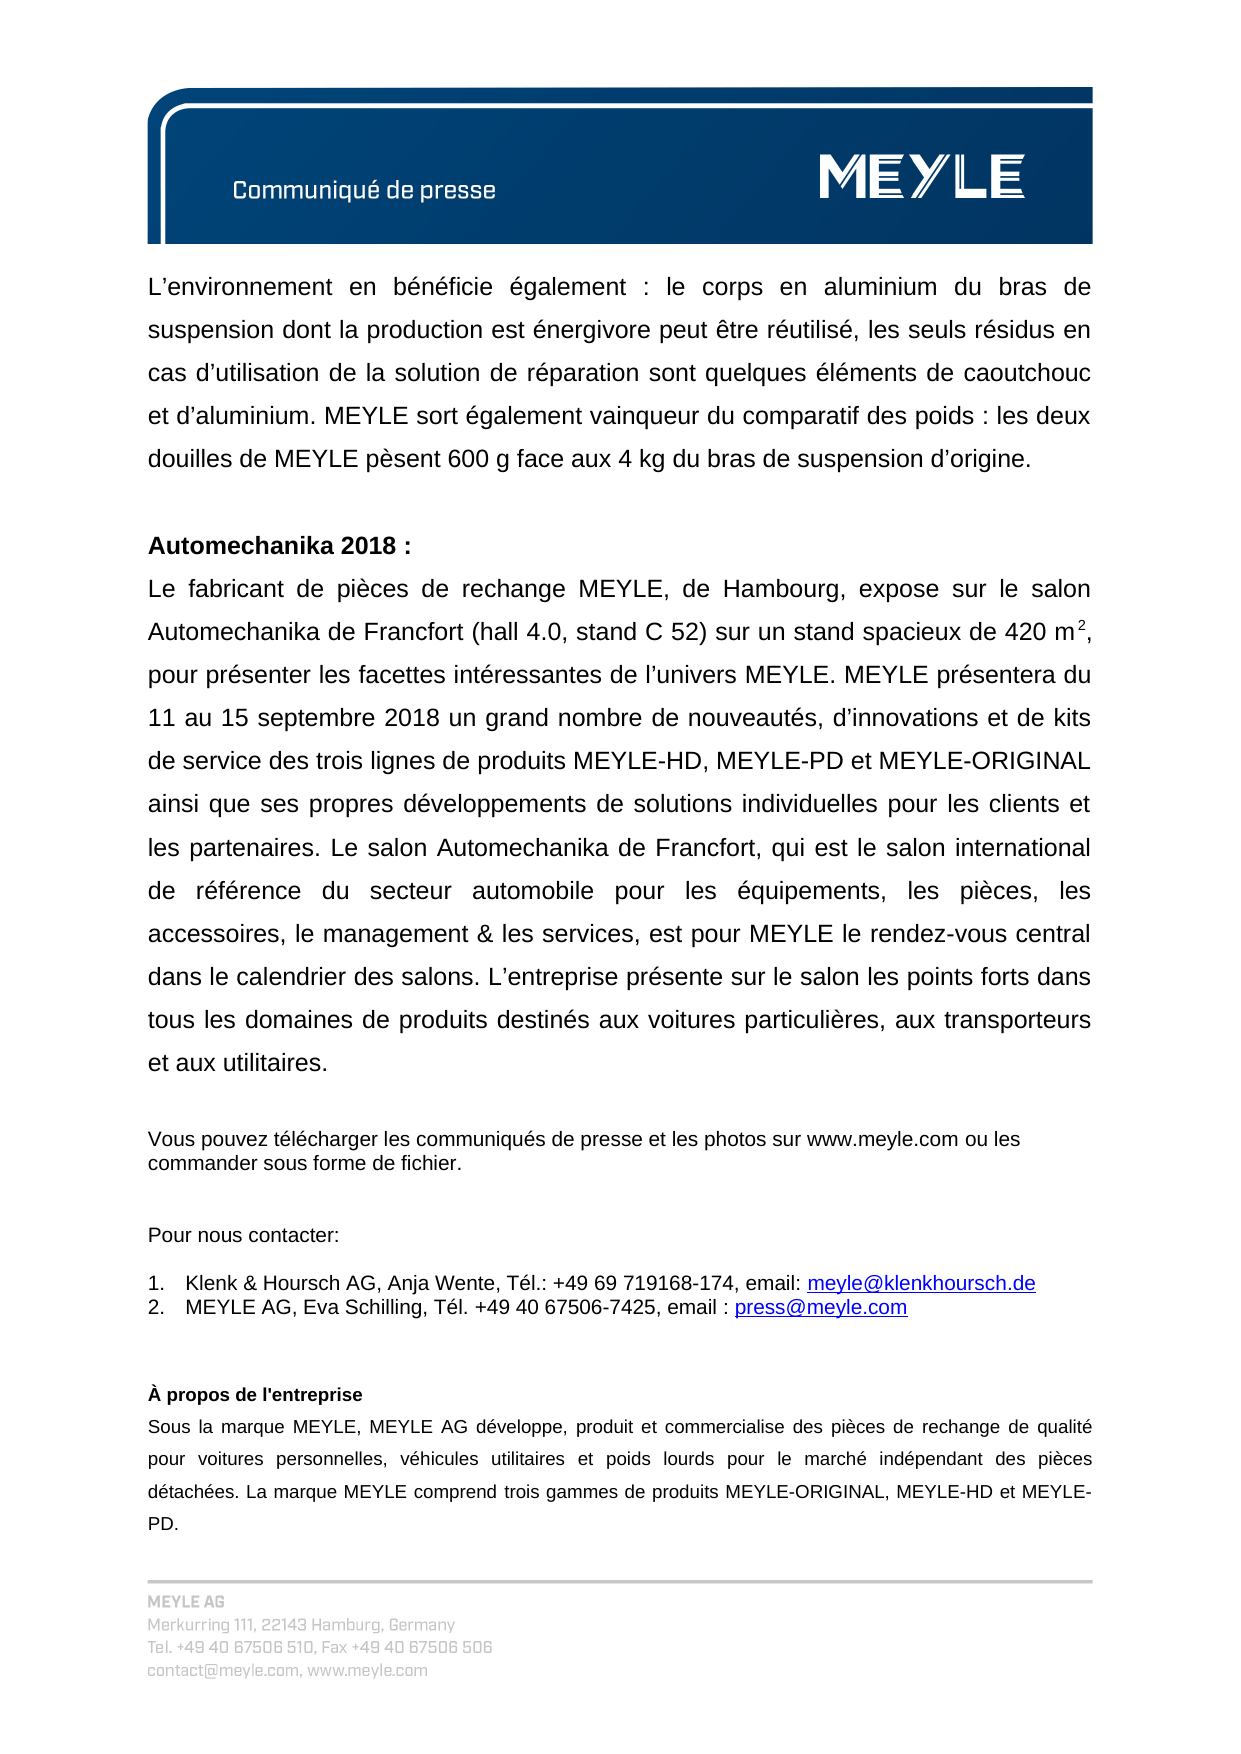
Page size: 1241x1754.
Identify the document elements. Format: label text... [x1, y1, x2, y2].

picture [147, 1578, 1093, 1681]
text Vous pouvez télécharger les communiqués de presse et les photos sur www.meyle.com ou les commander sous forme de fichier. [148, 1127, 1093, 1175]
text Pour nous contacter: [148, 1199, 1093, 1247]
text Automechanika 2018 : [148, 531, 1093, 559]
list MEYLE AG, Eva Schilling, Tél. +49 40 67506-7425, email : press@meyle.com [148, 1295, 1093, 1319]
text Sous la marque MEYLE, MEYLE AG développe, produit et commercialise des pièces de rechange de qualité pour voitures personnelles, véhicules utilitaires et poids lourds pour le marché indépendant des pièces détachées. La marque MEYLE comprend trois gammes de produits MEYLE-ORIGINAL, MEYLE-HD et MEYLE-PD. [148, 1416, 1093, 1534]
text L’environnement en bénéficie également : le corps en aluminium du bras de suspension dont la production est énergivore peut être réutilisé, les seuls résidus en cas d’utilisation de la solution de réparation sont quelques éléments de caoutchouc et d’aluminium. MEYLE sort également vainqueur du comparatif des poids : les deux douilles de MEYLE pèsent 600 g face aux 4 kg du bras de suspension d’origine. [148, 272, 1093, 473]
text Le fabricant de pièces de rechange MEYLE, de Hambourg, expose sur le salon Automechanika de Francfort (hall 4.0, stand C 52) sur un stand spacieux de 420 m2, pour présenter les facettes intéressantes de l’univers MEYLE. MEYLE présentera du 11 au 15 septembre 2018 un grand nombre de nouveautés, d’innovations et de kits de service des trois lignes de produits MEYLE-HD, MEYLE-PD et MEYLE-ORIGINAL ainsi que ses propres développements de solutions individuelles pour les clients et les partenaires. Le salon Automechanika de Francfort, qui est le salon international de référence du secteur automobile pour les équipements, les pièces, les accessoires, le management & les services, est pour MEYLE le rendez-vous central dans le calendrier des salons. L’entreprise présente sur le salon les points forts dans tous les domaines de produits destinés aux voitures particulières, aux transporteurs et aux utilitaires. [148, 574, 1093, 1077]
picture [147, 73, 1093, 244]
list Klenk & Hoursch AG, Anja Wente, Tél.: +49 69 719168-174, email: meyle@klenkhoursch.de [148, 1271, 1093, 1295]
text À propos de l'entreprise [148, 1383, 1093, 1405]
